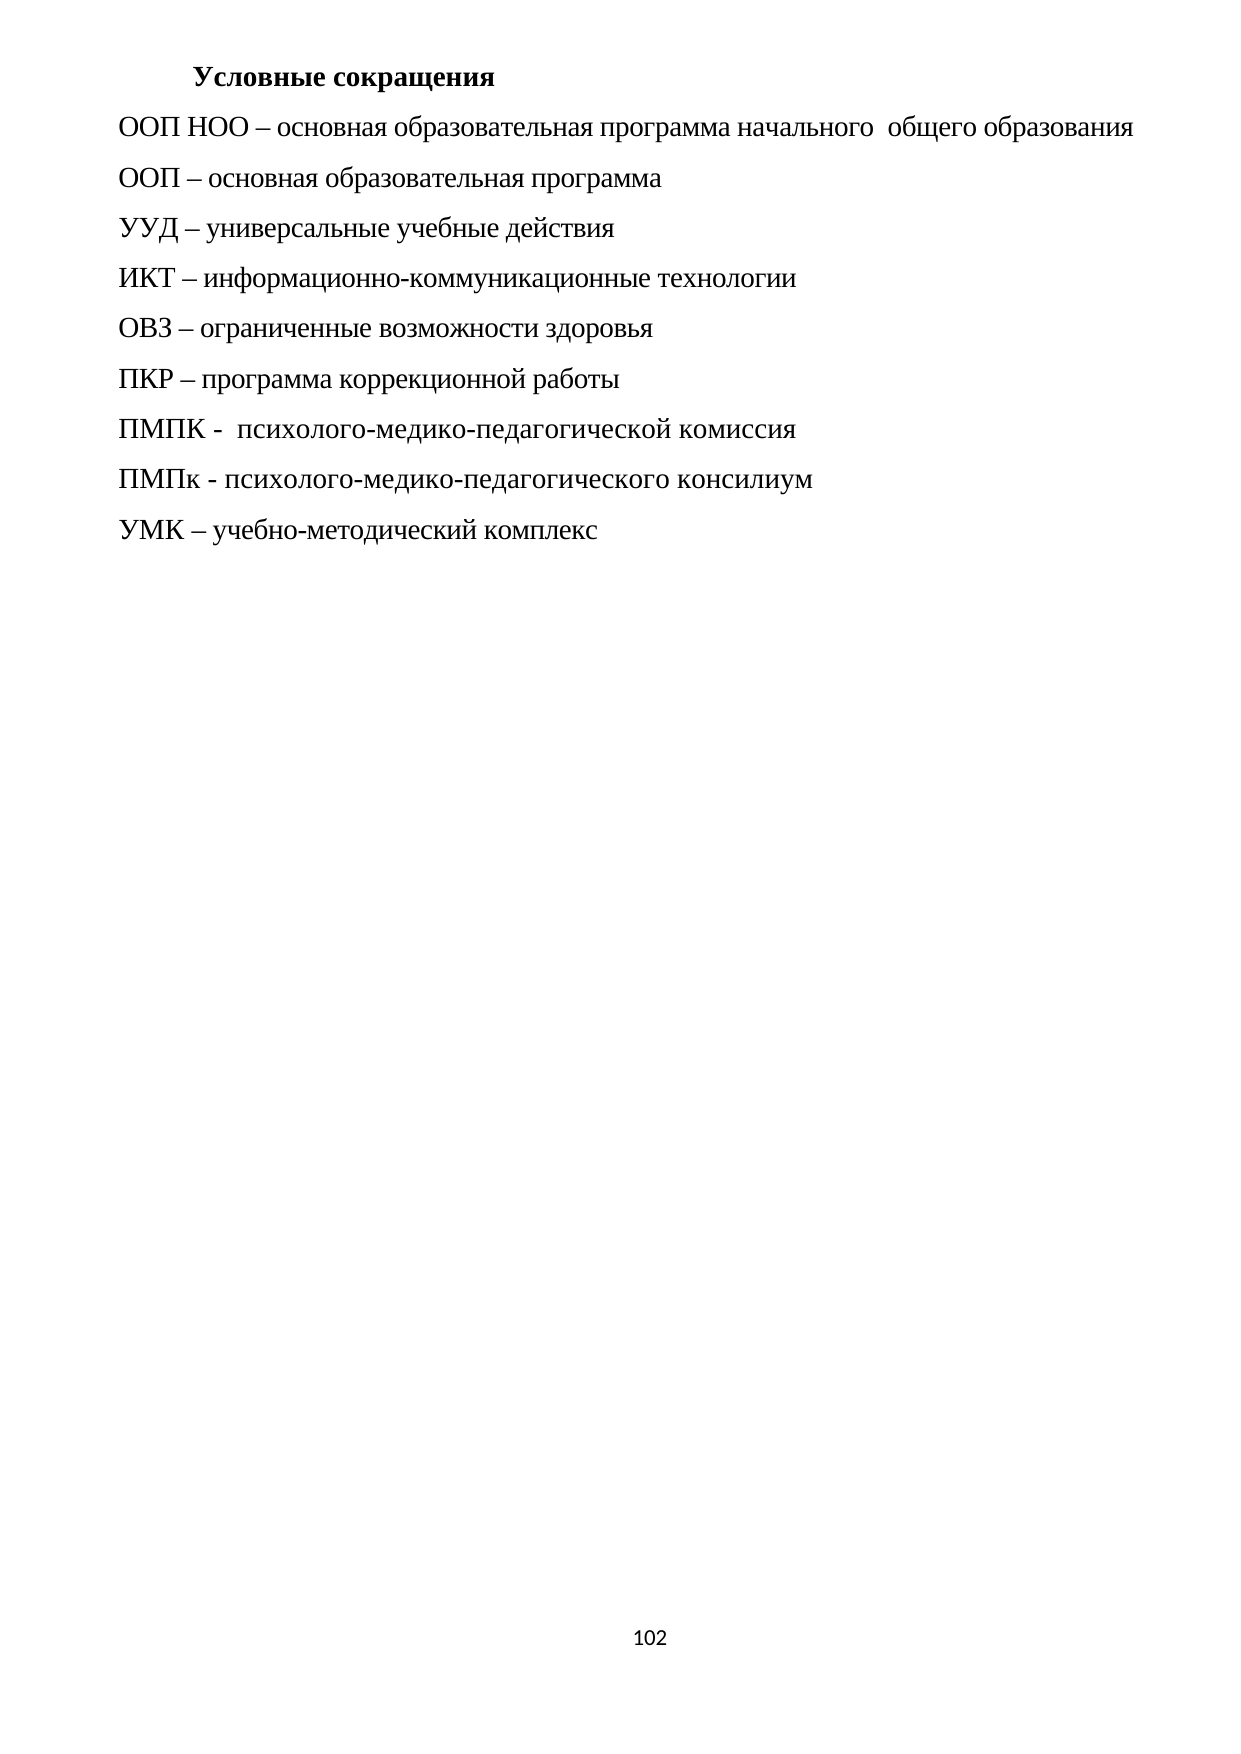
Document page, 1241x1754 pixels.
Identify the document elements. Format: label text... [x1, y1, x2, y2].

text ИКТ – информационно-коммуникационные технологии [118, 260, 1181, 294]
text УУД – универсальные учебные действия [118, 210, 1181, 243]
text Условные сокращения [118, 59, 1181, 93]
text ОВЗ – ограниченные возможности здоровья [118, 311, 1181, 344]
text ООП – основная образовательная программа [118, 160, 1181, 193]
text УМК – учебно-методический комплекс [118, 512, 1181, 545]
text ПМПК - психолого-медико-педагогической комиссия [118, 411, 1181, 445]
text ПКР – программа коррекционной работы [118, 361, 1181, 394]
text ПМПк - психолого-медико-педагогического консилиум [118, 462, 1181, 495]
text ООП НОО – основная образовательная программа начального общего образования [118, 109, 1181, 143]
